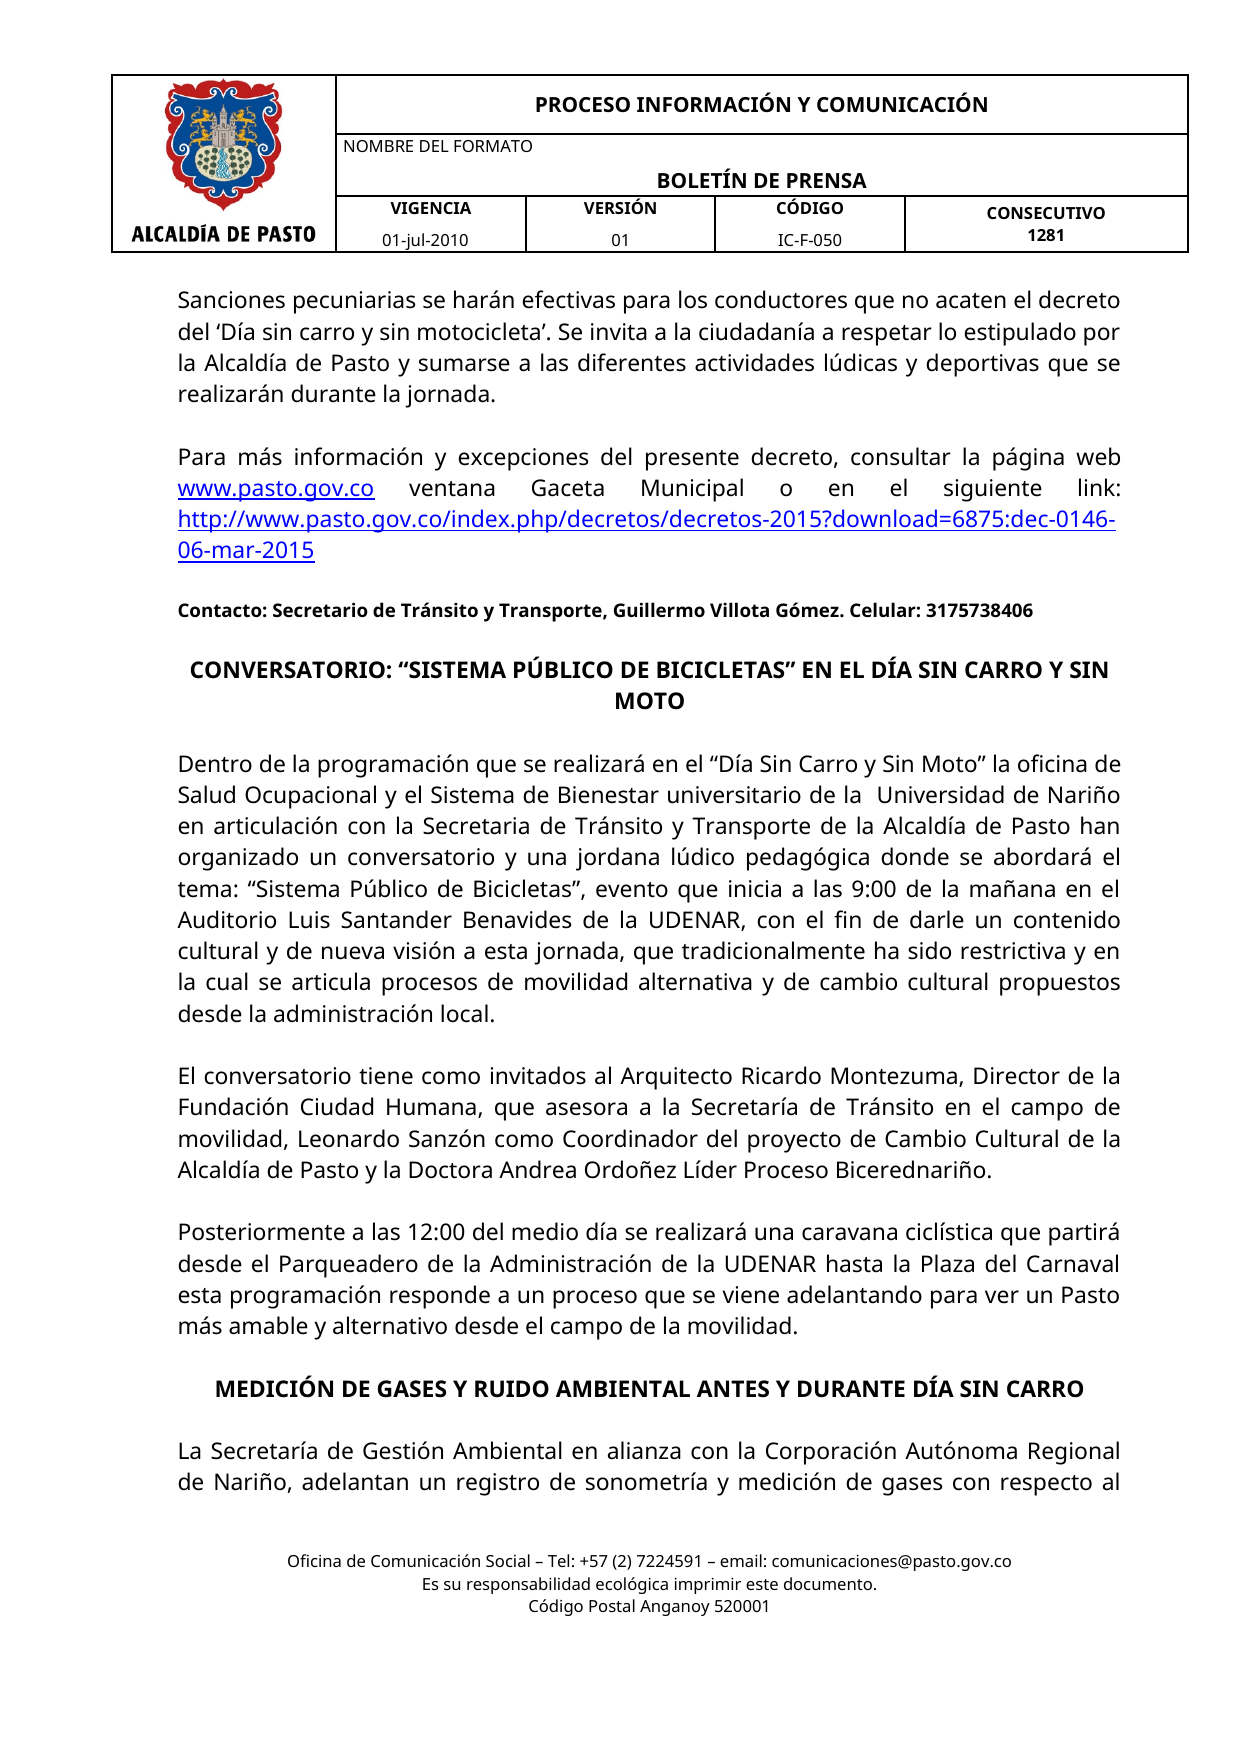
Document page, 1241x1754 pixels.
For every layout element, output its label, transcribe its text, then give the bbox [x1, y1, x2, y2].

text MEDICIÓN DE GASES Y RUIDO AMBIENTAL ANTES Y DURANTE DÍA SIN CARRO [177, 1372, 1122, 1404]
text CONVERSATORIO: “SISTEMA PÚBLICO DE BICICLETAS” EN EL DÍA SIN CARRO Y SIN MOTO [177, 654, 1122, 716]
text Posteriormente a las 12:00 del medio día se realizará una caravana ciclística que partirá desde el Parqueadero de la Administración de la UDENAR hasta la Plaza del Carnaval esta programación responde a un proceso que se viene adelantando para ver un Pasto más amable y alternativo desde el campo de la movilidad. [177, 1216, 1122, 1341]
text Sanciones pecuniarias se harán efectivas para los conductores que no acaten el decreto del ‘Día sin carro y sin motocicleta’. Se invita a la ciudadanía a respetar lo estipulado por la Alcaldía de Pasto y sumarse a las diferentes actividades lúdicas y deportivas que se realizarán durante la jornada. [177, 284, 1122, 409]
text El conversatorio tiene como invitados al Arquitecto Ricardo Montezuma, Director de la Fundación Ciudad Humana, que asesora a la Secretaría de Tránsito en el campo de movilidad, Leonardo Sanzón como Coordinador del proyecto de Cambio Cultural de la Alcaldía de Pasto y la Doctora Andrea Ordoñez Líder Proceso Bicerednariño. [177, 1060, 1122, 1185]
picture [118, 76, 327, 242]
text Contacto: Secretario de Tránsito y Transporte, Guillermo Villota Gómez. Celular: 3175738406 [177, 597, 1122, 622]
text Para más información y excepciones del presente decreto, consultar la página web www.pasto.gov.co ventana Gaceta Municipal o en el siguiente link: http://www.pasto.gov.co/index.php/decretos/decretos-2015?download=6875:dec-0146-06-mar-2015 ​ [177, 441, 1122, 566]
text Dentro de la programación que se realizará en el “Día Sin Carro y Sin Moto” la oficina de Salud Ocupacional y el Sistema de Bienestar universitario de la Universidad de Nariño en articulación con la Secretaria de Tránsito y Transporte de la Alcaldía de Pasto han organizado un conversatorio y una jordana lúdico pedagógica donde se abordará el tema: “Sistema Público de Bicicletas”, evento que inicia a las 9:00 de la mañana en el Auditorio Luis Santander Benavides de la UDENAR, con el fin de darle un contenido cultural y de nueva visión a esta jornada, que tradicionalmente ha sido restrictiva y en la cual se articula procesos de movilidad alternativa y de cambio cultural propuestos desde la administración local. [177, 747, 1122, 1029]
